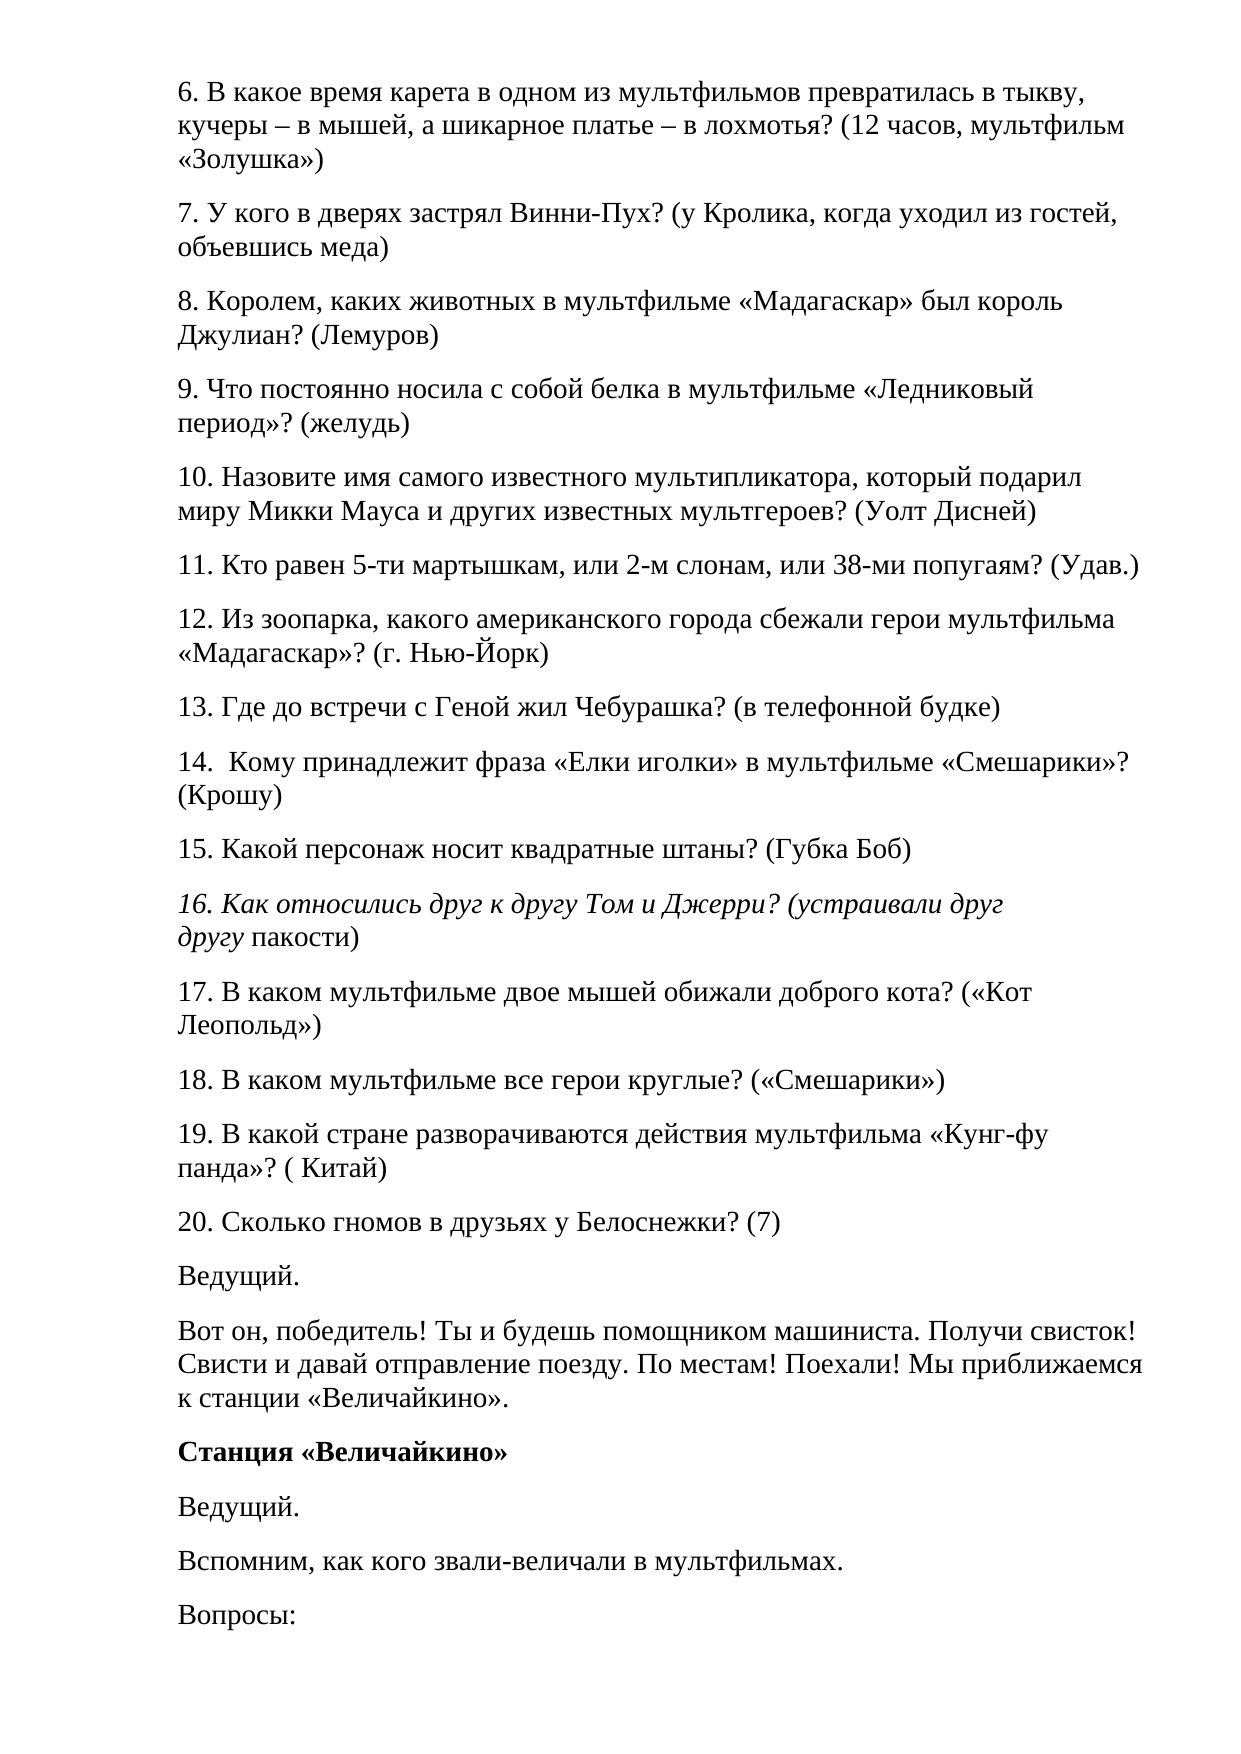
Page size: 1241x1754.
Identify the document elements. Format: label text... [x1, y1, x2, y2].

text 11. Кто равен 5-ти мартышкам, или 2-м слонам, или 38-ми попугаям? (Удав.) [177, 547, 1152, 581]
text 20. Сколько гномов в друзьях у Белоснежки? (7) [177, 1204, 1152, 1238]
text Станция «Величайкино» [177, 1434, 1152, 1468]
text 19. В какой стране разворачиваются действия мультфильма «Кунг-фу панда»? ( Китай) [177, 1116, 1152, 1183]
text 17. В каком мультфильме двое мышей обижали доброго кота? («Кот Леопольд») [177, 974, 1152, 1041]
text 18. В каком мультфильме все герои круглые? («Смешарики») [177, 1062, 1152, 1095]
text 9. Что постоянно носила с собой белка в мультфильме «Ледниковый период»? (желудь) [177, 371, 1152, 438]
text 6. В какое время карета в одном из мультфильмов превратилась в тыкву, кучеры – в мышей, а шикарное платье – в лохмотья? (12 часов, мультфильм «Золушка») [177, 74, 1152, 174]
text 8. Королем, каких животных в мультфильме «Мадагаскар» был король Джулиан? (Лемуров) [177, 283, 1152, 350]
text 12. Из зоопарка, какого американского города сбежали герои мультфильма «Мадагаскар»? (г. Нью-Йорк) [177, 601, 1152, 668]
text Вспомним, как кого звали-величали в мультфильмах. [177, 1543, 1152, 1577]
text Вот он, победитель! Ты и будешь помощником машиниста. Получи свисток! Свисти и давай отправление поезду. По местам! Поехали! Мы приближаемся к станции «Величайкино». [177, 1313, 1152, 1413]
text Ведущий. [177, 1489, 1152, 1522]
text 16. Как относились друг к другу Том и Джерри? (устраивали друг другу пакости) [177, 886, 1152, 953]
text 7. У кого в дверях застрял Винни-Пух? (у Кролика, когда уходил из гостей, объевшись меда) [177, 195, 1152, 262]
text Ведущий. [177, 1258, 1152, 1292]
text Вопросы: [177, 1597, 1152, 1631]
text 10. Назовите имя самого известного мультипликатора, который подарил миру Микки Мауса и других известных мультгероев? (Уолт Дисней) [177, 459, 1152, 526]
text 14. Кому принадлежит фраза «Елки иголки» в мультфильме «Смешарики»? (Крошу) [177, 744, 1152, 811]
text 15. Какой персонаж носит квадратные штаны? (Губка Боб) [177, 832, 1152, 865]
text 13. Где до встречи с Геной жил Чебурашка? (в телефонной будке) [177, 689, 1152, 723]
